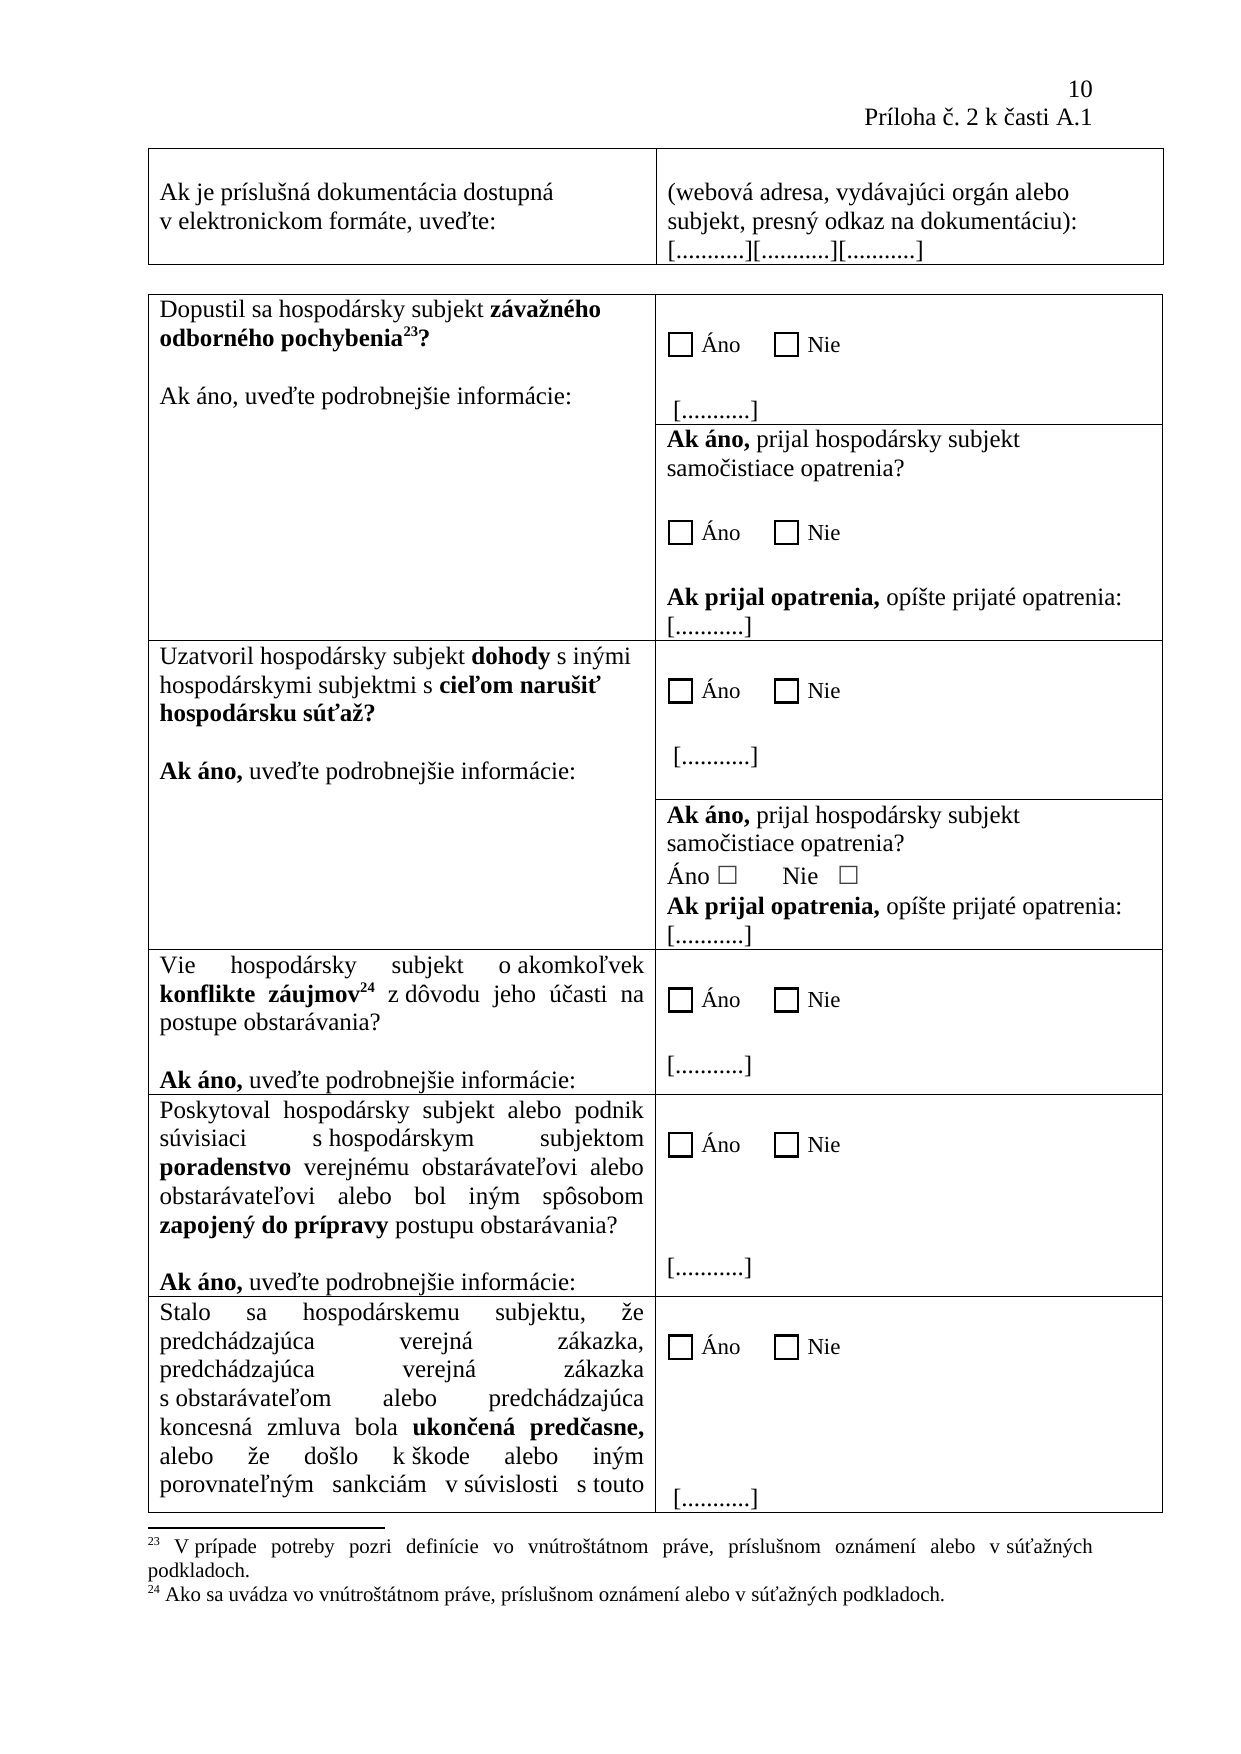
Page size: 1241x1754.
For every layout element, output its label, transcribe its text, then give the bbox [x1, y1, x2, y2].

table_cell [149, 149, 656, 264]
table_cell [...........] [656, 641, 1162, 799]
table_cell Poskytoval hospodársky subjekt alebo podnik súvisiaci s hospodárskym subjektom poradenstvo verejnému obstarávateľovi alebo obstarávateľovi alebo bol iným spôsobom zapojený do prípravy postupu obstarávania? Ak áno, uveďte podrobnejšie informácie: [149, 1095, 655, 1296]
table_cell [149, 1297, 655, 1512]
table_cell Ak áno, prijal hospodársky subjekt samočistiace opatrenia? Ak prijal opatrenia, opíšte prijaté opatrenia: [...........] [656, 425, 1162, 640]
table_cell Uzatvoril hospodársky subjekt dohody s inými hospodárskymi subjektmi s cieľom narušiť hospodársku súťaž? Ak áno, uveďte podrobnejšie informácie: [149, 641, 655, 949]
table_cell [...........] [656, 950, 1162, 1094]
table_cell Ak áno, prijal hospodársky subjekt samočistiace opatrenia? Áno ☐ Nie ☐ Ak prijal opatrenia, opíšte prijaté opatrenia: [...........] [656, 800, 1162, 949]
table_cell [...........] [656, 1297, 1162, 1512]
table_header Dopustil sa hospodársky subjekt závažného odborného pochybenia? Ak áno, uveďte podrobnejšie informácie: [149, 295, 655, 640]
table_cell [657, 149, 1163, 264]
table_cell Vie hospodársky subjekt o akomkoľvek konflikte záujmov z dôvodu jeho účasti na postupe obstarávania? Ak áno, uveďte podrobnejšie informácie: [149, 950, 655, 1094]
table_cell [...........] [656, 1095, 1162, 1296]
table_header [...........] [656, 295, 1162, 423]
